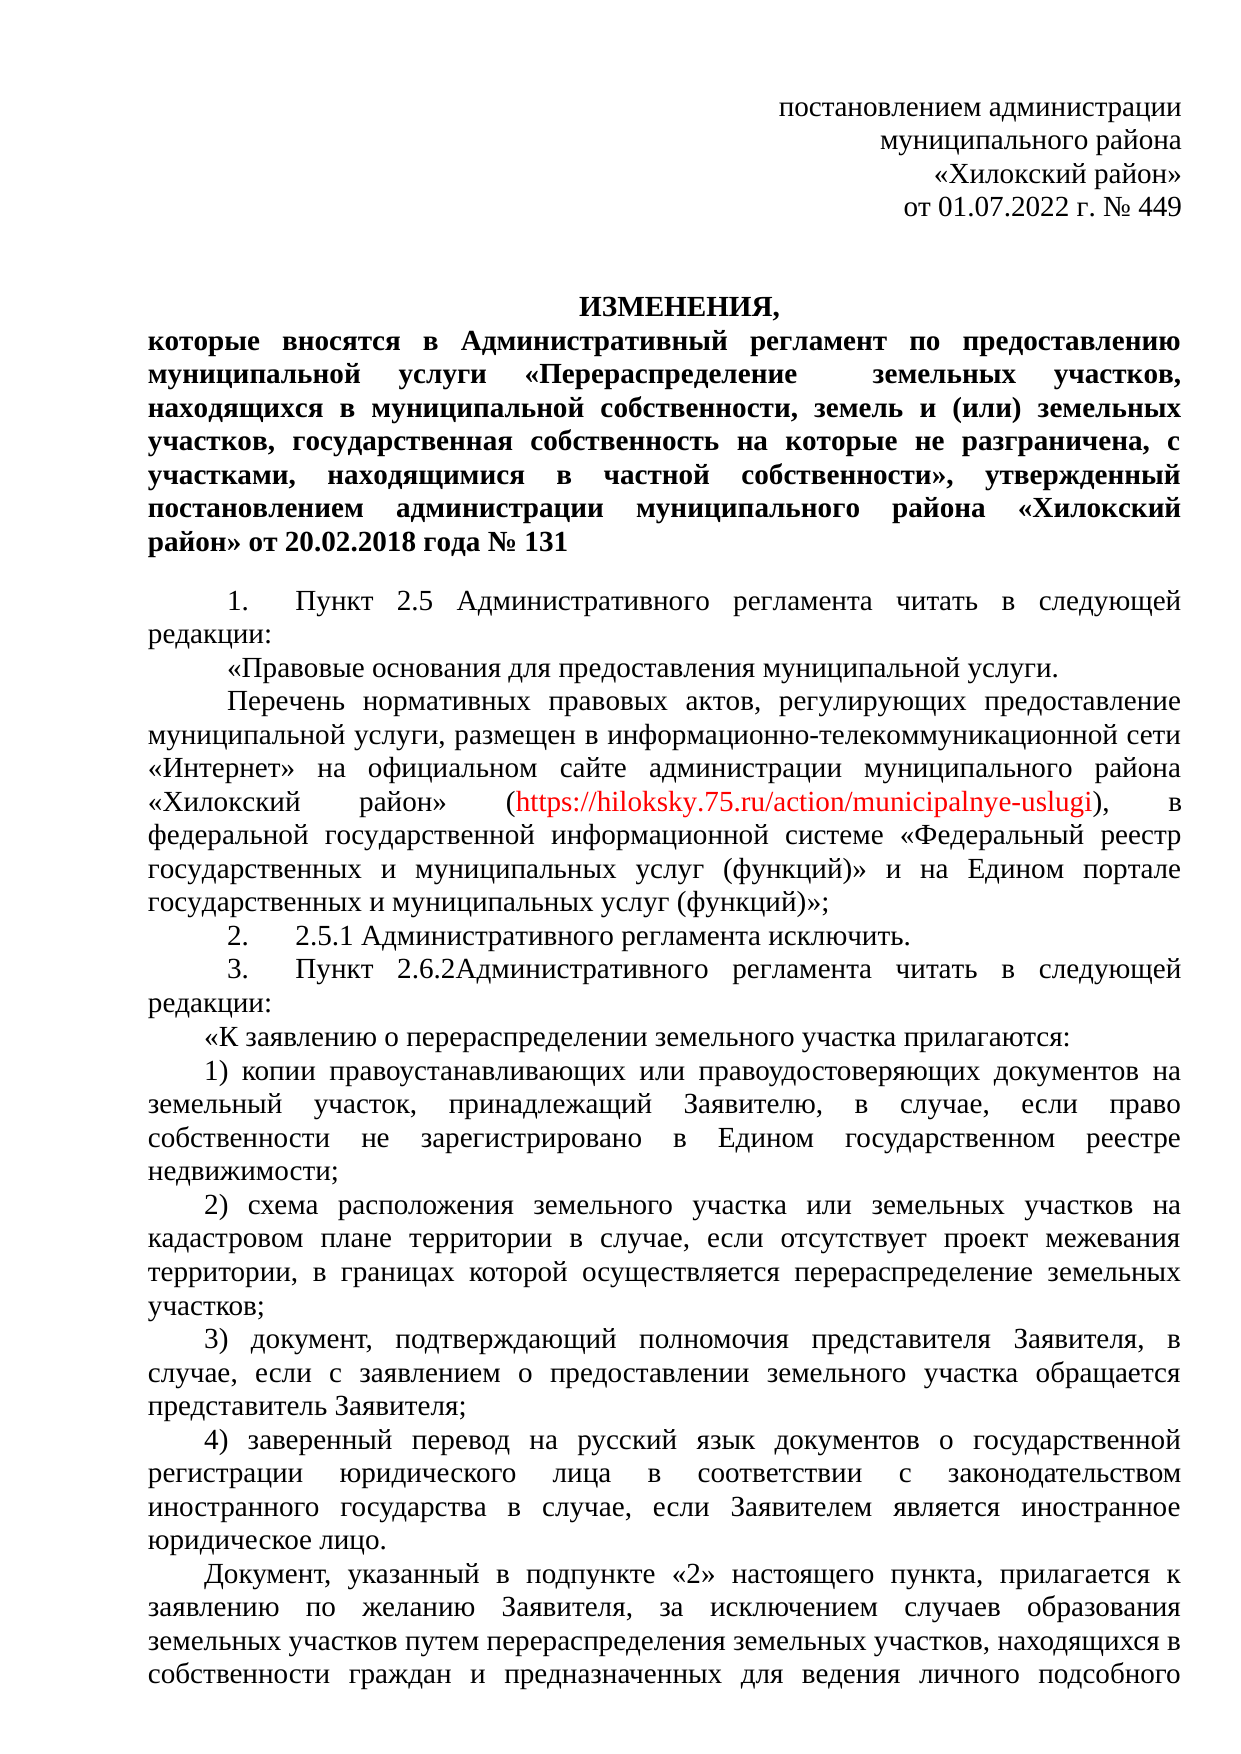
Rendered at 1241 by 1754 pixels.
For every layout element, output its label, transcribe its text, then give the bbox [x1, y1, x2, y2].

text постановлением администрации [148, 89, 1182, 122]
text «Хилокский район» [148, 156, 1182, 189]
text 1) копии правоустанавливающих или правоудостоверяющих документов на земельный участок, принадлежащий Заявителю, в случае, если право собственности не зарегистрировано в Едином государственном реестре недвижимости; [148, 1053, 1182, 1187]
text которые вносятся в Административный регламент по предоставлению муниципальной услуги «Перераспределение земельных участков, находящихся в муниципальной собственности, земель и (или) земельных участков, государственная собственность на которые не разграничена, с участками, находящимися в частной собственности», утвержденный постановлением администрации муниципального района «Хилокский район» от 20.02.2018 года № 131 [148, 323, 1182, 558]
text от 01.07.2022 г. № 449 [148, 189, 1182, 223]
text 4) заверенный перевод на русский язык документов о государственной регистрации юридического лица в соответствии с законодательством иностранного государства в случае, если Заявителем является иностранное юридическое лицо. [148, 1422, 1182, 1556]
text 3) документ, подтверждающий полномочия представителя Заявителя, в случае, если с заявлением о предоставлении земельного участка обращается представитель Заявителя; [148, 1321, 1182, 1422]
text ИЗМЕНЕНИЯ, [177, 290, 1182, 323]
list 2.5.1 Административного регламента исключить. [148, 919, 1182, 952]
text «Правовые основания для предоставления муниципальной услуги. [148, 650, 1182, 684]
text Перечень нормативных правовых актов, регулирующих предоставление муниципальной услуги, размещен в информационно-телекоммуникационной сети «Интернет» на официальном сайте администрации муниципального района «Хилокский район» (https://hiloksky.75.ru/action/municipalnye-uslugi), в федеральной государственной информационной системе «Федеральный реестр государственных и муниципальных услуг (функций)» и на Едином портале государственных и муниципальных услуг (функций)»; [148, 684, 1182, 919]
list Пункт 2.5 Административного регламента читать в следующей редакции: [148, 583, 1182, 650]
list Пункт 2.6.2Административного регламента читать в следующей редакции: [148, 952, 1182, 1019]
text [148, 1556, 1182, 1690]
text 2) схема расположения земельного участка или земельных участков на кадастровом плане территории в случае, если отсутствует проект межевания территории, в границах которой осуществляется перераспределение земельных участков; [148, 1187, 1182, 1321]
text «К заявлению о перераспределении земельного участка прилагаются: [148, 1019, 1182, 1053]
text муниципального района [148, 122, 1182, 156]
